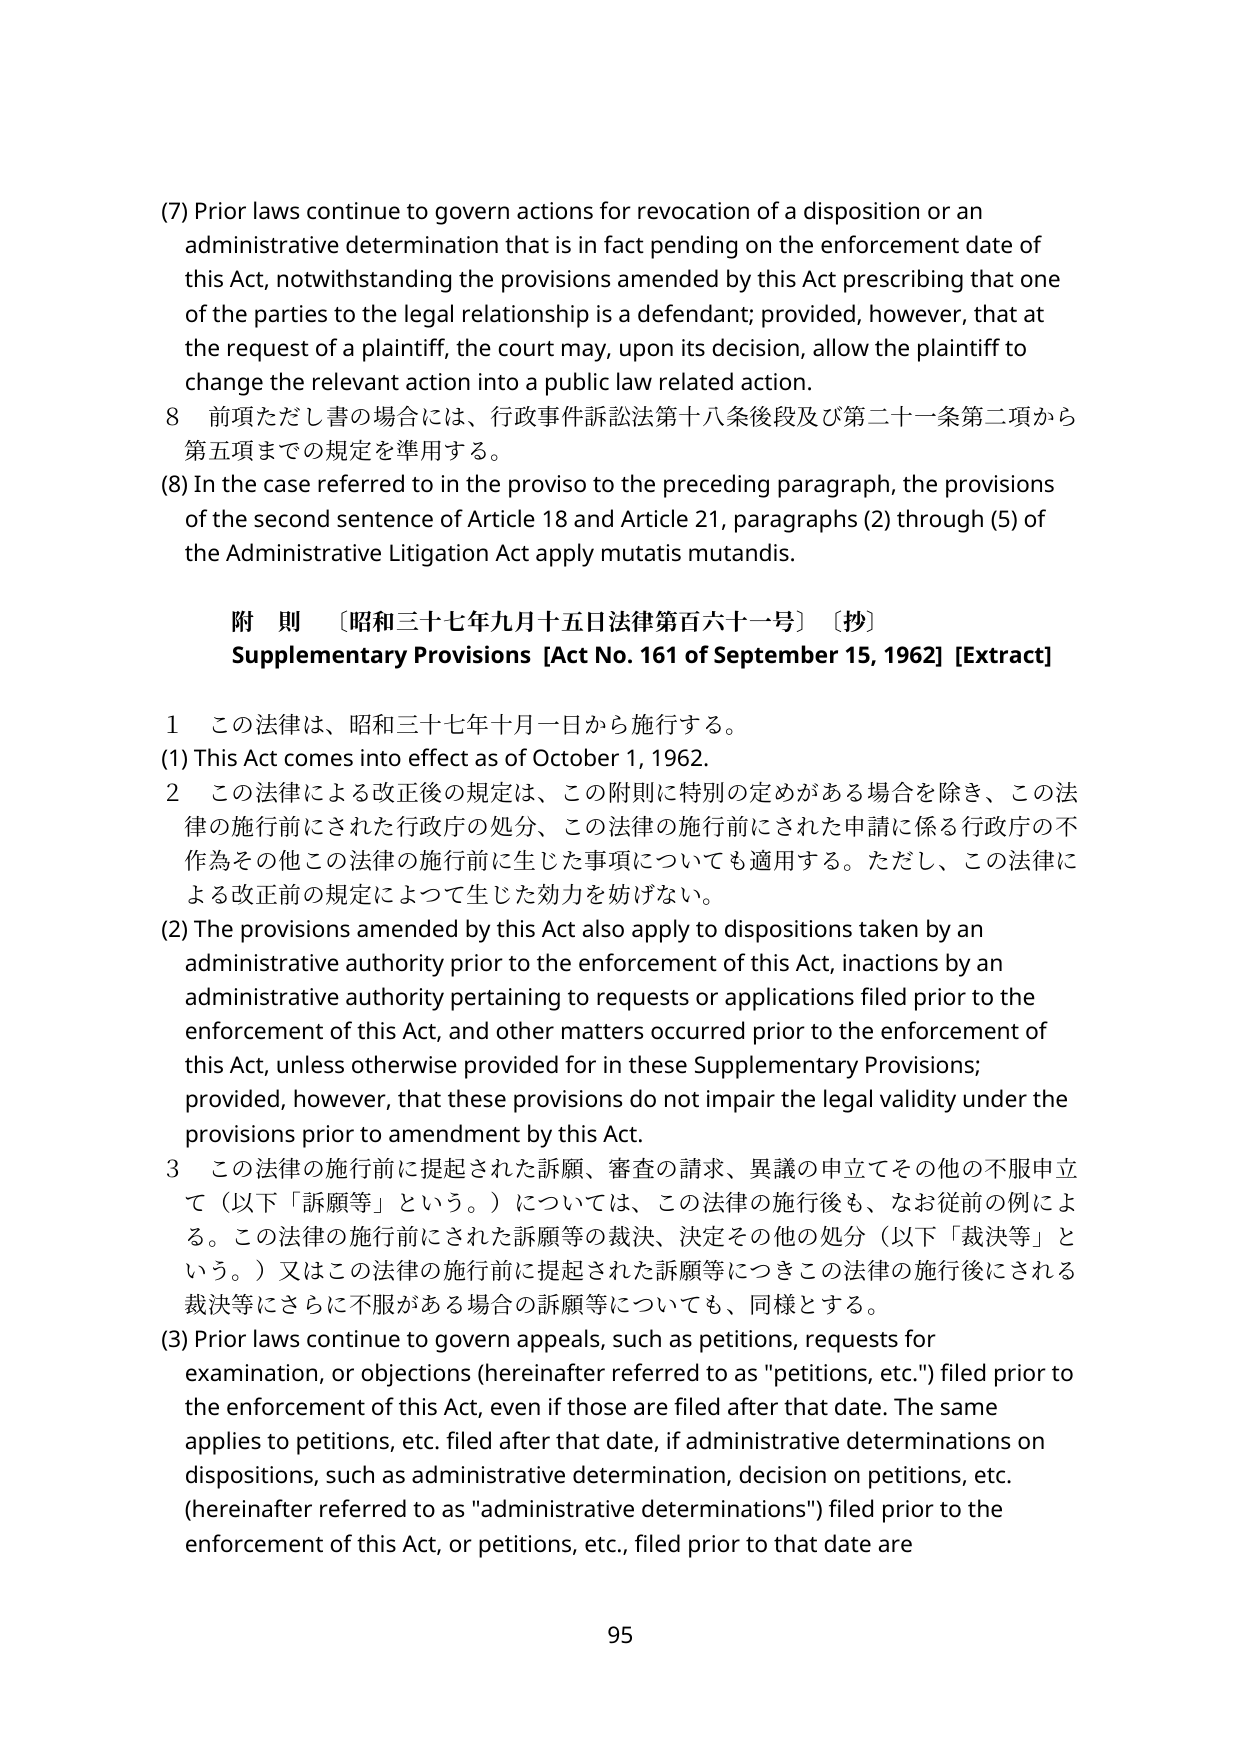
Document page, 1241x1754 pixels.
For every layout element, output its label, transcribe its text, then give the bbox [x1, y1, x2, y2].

text (8) In the case referred to in the proviso to the preceding paragraph, the provisions of the second sentence of Article 18 and Article 21, paragraphs (2) through (5) of the Administrative Litigation Act apply mutatis mutandis. [161, 467, 1079, 569]
text Supplementary Provisions [Act No. 161 of September 15, 1962] [Extract] [230, 638, 1079, 672]
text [161, 1321, 1079, 1560]
text 附 則 〔昭和三十七年九月十五日法律第百六十一号〕〔抄〕 [230, 604, 1079, 638]
text ８ 前項ただし書の場合には、行政事件訴訟法第十八条後段及び第二十一条第二項から第五項までの規定を準用する。 [161, 399, 1079, 467]
text １ この法律は、昭和三十七年十月一日から施行する。 [161, 706, 1079, 740]
text (1) This Act comes into effect as of October 1, 1962. [161, 740, 1079, 774]
text ３ この法律の施行前に提起された訴願、審査の請求、異議の申立てその他の不服申立て（以下「訴願等」という。）については、この法律の施行後も、なお従前の例による。この法律の施行前にされた訴願等の裁決、決定その他の処分（以下「裁決等」という。）又はこの法律の施行前に提起された訴願等につきこの法律の施行後にされる裁決等にさらに不服がある場合の訴願等についても、同様とする。 [161, 1150, 1079, 1321]
text (7) Prior laws continue to govern actions for revocation of a disposition or an administrative determination that is in fact pending on the enforcement date of this Act, notwithstanding the provisions amended by this Act prescribing that one of the parties to the legal relationship is a defendant; provided, however, that at the request of a plaintiff, the court may, upon its decision, allow the plaintiff to change the relevant action into a public law related action. [161, 194, 1079, 399]
text (2) The provisions amended by this Act also apply to dispositions taken by an administrative authority prior to the enforcement of this Act, inactions by an administrative authority pertaining to requests or applications filed prior to the enforcement of this Act, and other matters occurred prior to the enforcement of this Act, unless otherwise provided for in these Supplementary Provisions; provided, however, that these provisions do not impair the legal validity under the provisions prior to amendment by this Act. [161, 911, 1079, 1150]
text ２ この法律による改正後の規定は、この附則に特別の定めがある場合を除き、この法律の施行前にされた行政庁の処分、この法律の施行前にされた申請に係る行政庁の不作為その他この法律の施行前に生じた事項についても適用する。ただし、この法律による改正前の規定によつて生じた効力を妨げない。 [161, 774, 1079, 911]
